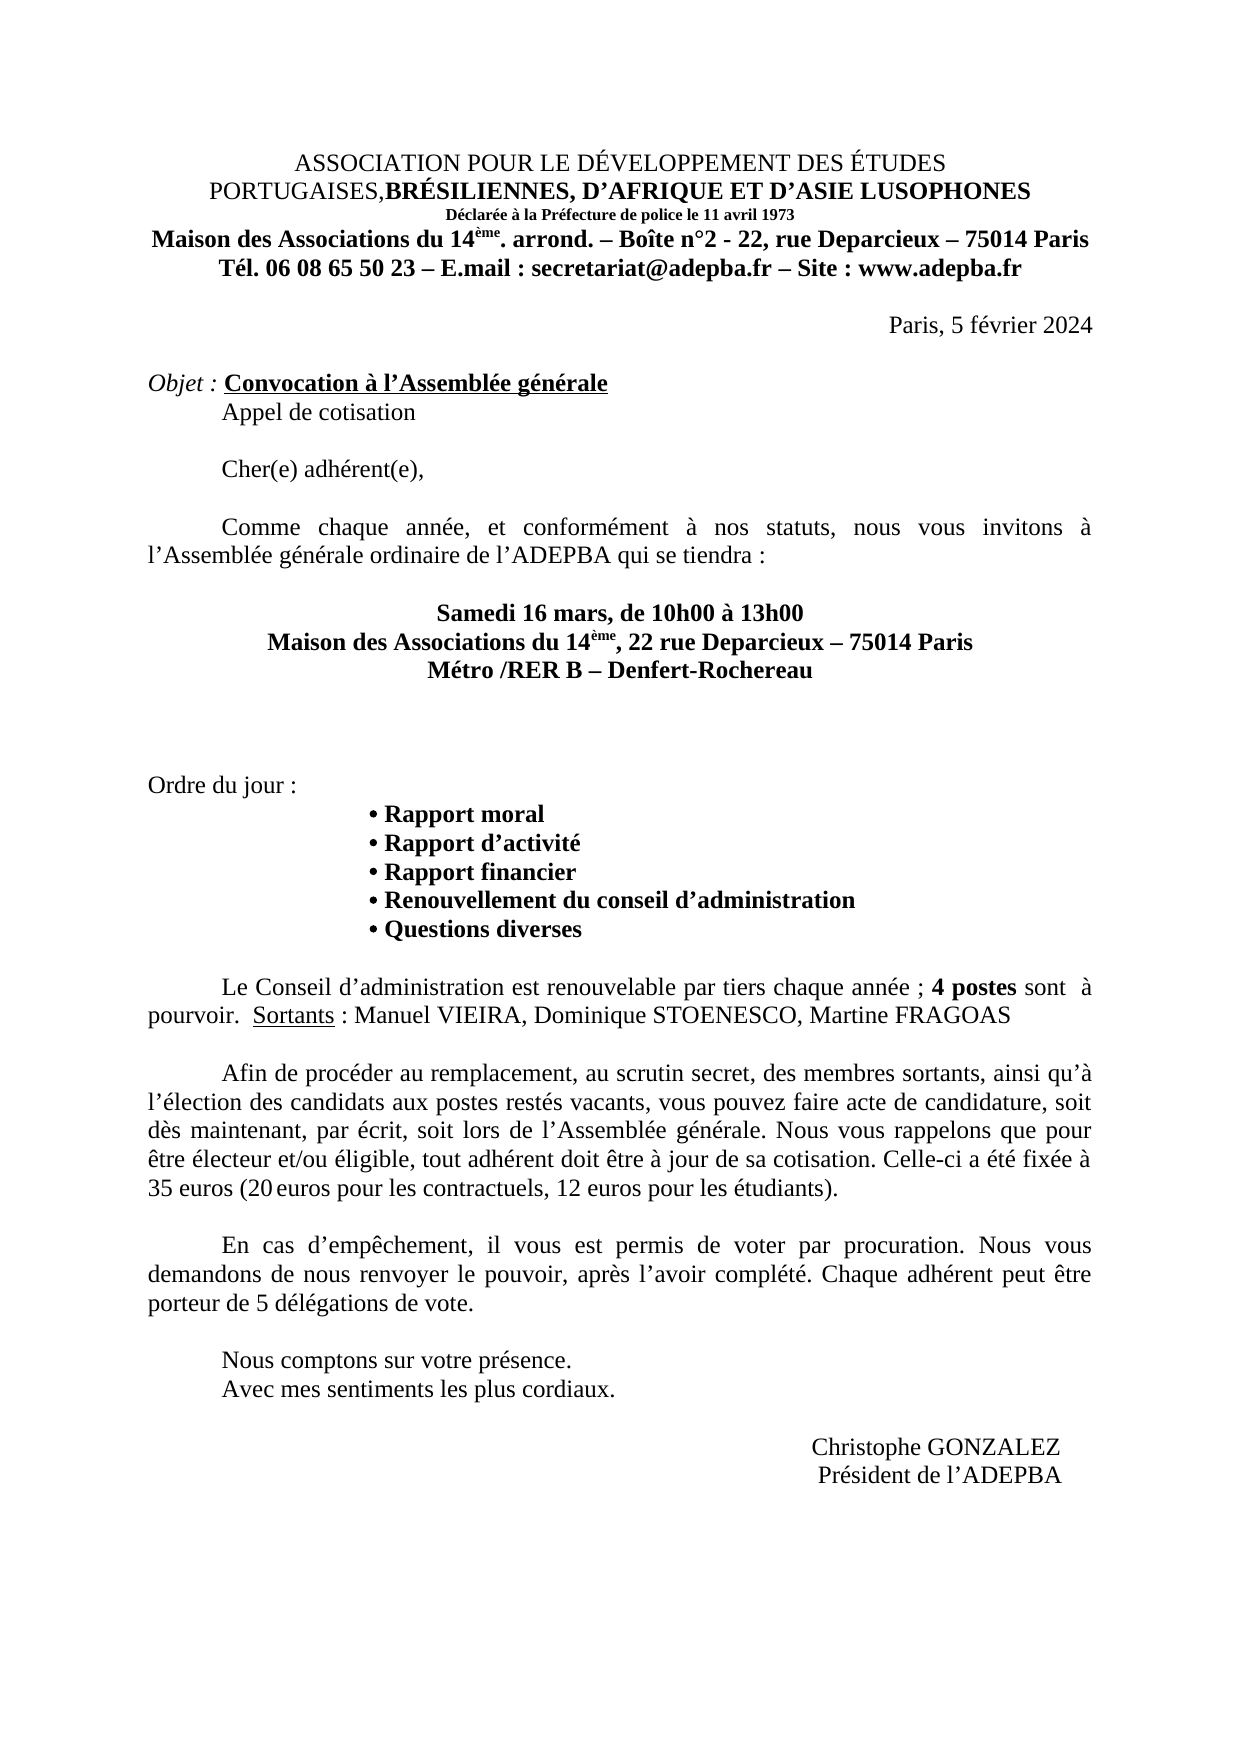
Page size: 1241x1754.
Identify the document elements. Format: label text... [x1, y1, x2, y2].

text Tél. 06 08 65 50 23 – E.mail : secretariat@adepba.fr – Site : www.adepba.fr [148, 253, 1093, 282]
text Questions diverses [148, 914, 1093, 943]
text Ordre du jour : [148, 771, 1093, 799]
text Cher(e) adhérent(e), [148, 454, 1093, 483]
text Maison des Associations du 14ème. arrond. – Boîte n°2 - 22, rue Deparcieux – 75014 Paris [148, 224, 1093, 253]
text Déclarée à la Préfecture de police le 11 avril 1973 [148, 205, 1093, 224]
text Métro /RER B – Denfert-Rochereau [148, 656, 1093, 684]
text Paris, 5 février 2024 [148, 311, 1093, 339]
text Renouvellement du conseil d’administration [148, 886, 1093, 914]
text Samedi 16 mars, de 10h00 à 13h00 [148, 598, 1093, 627]
text Président de l’ADEPBA [148, 1461, 1093, 1489]
text Rapport financier [148, 857, 1093, 886]
text Objet : Convocation à l’Assemblée générale [148, 368, 1093, 397]
text Avec mes sentiments les plus cordiaux. [148, 1374, 1093, 1403]
text Rapport moral [295, 799, 1093, 828]
text Maison des Associations du 14ème, 22 rue Deparcieux – 75014 Paris [148, 627, 1093, 656]
text En cas d’empêchement, il vous est permis de voter par procuration. Nous vous demandons de nous renvoyer le pouvoir, après l’avoir complété. Chaque adhérent peut être porteur de 5 délégations de vote. [148, 1231, 1093, 1317]
text Appel de cotisation [148, 397, 1093, 426]
text Rapport d’activité [148, 828, 1093, 857]
text Afin de procéder au remplacement, au scrutin secret, des membres sortants, ainsi qu’à l’élection des candidats aux postes restés vacants, vous pouvez faire acte de candidature, soit dès maintenant, par écrit, soit lors de l’Assemblée générale. Nous vous rappelons que pour être électeur et/ou éligible, tout adhérent doit être à jour de sa cotisation. Celle-ci a été fixée à 35 euros (20 euros pour les contractuels, 12 euros pour les étudiants). [148, 1058, 1093, 1202]
text Christophe GONZALEZ [148, 1432, 1093, 1461]
text Nous comptons sur votre présence. [148, 1346, 1093, 1374]
text Le Conseil d’administration est renouvelable par tiers chaque année ; 4 postes sont à pourvoir. Sortants : Manuel VIEIRA, Dominique STOENESCO, Martine FRAGOAS [148, 972, 1093, 1029]
text ASSOCIATION POUR LE DÉVELOPPEMENT DES ÉTUDES PORTUGAISES,BRÉSILIENNES, D’AFRIQUE ET D’ASIE LUSOPHONES [148, 148, 1093, 205]
text Comme chaque année, et conformément à nos statuts, nous vous invitons à l’Assemblée générale ordinaire de l’ADEPBA qui se tiendra : [148, 512, 1093, 569]
